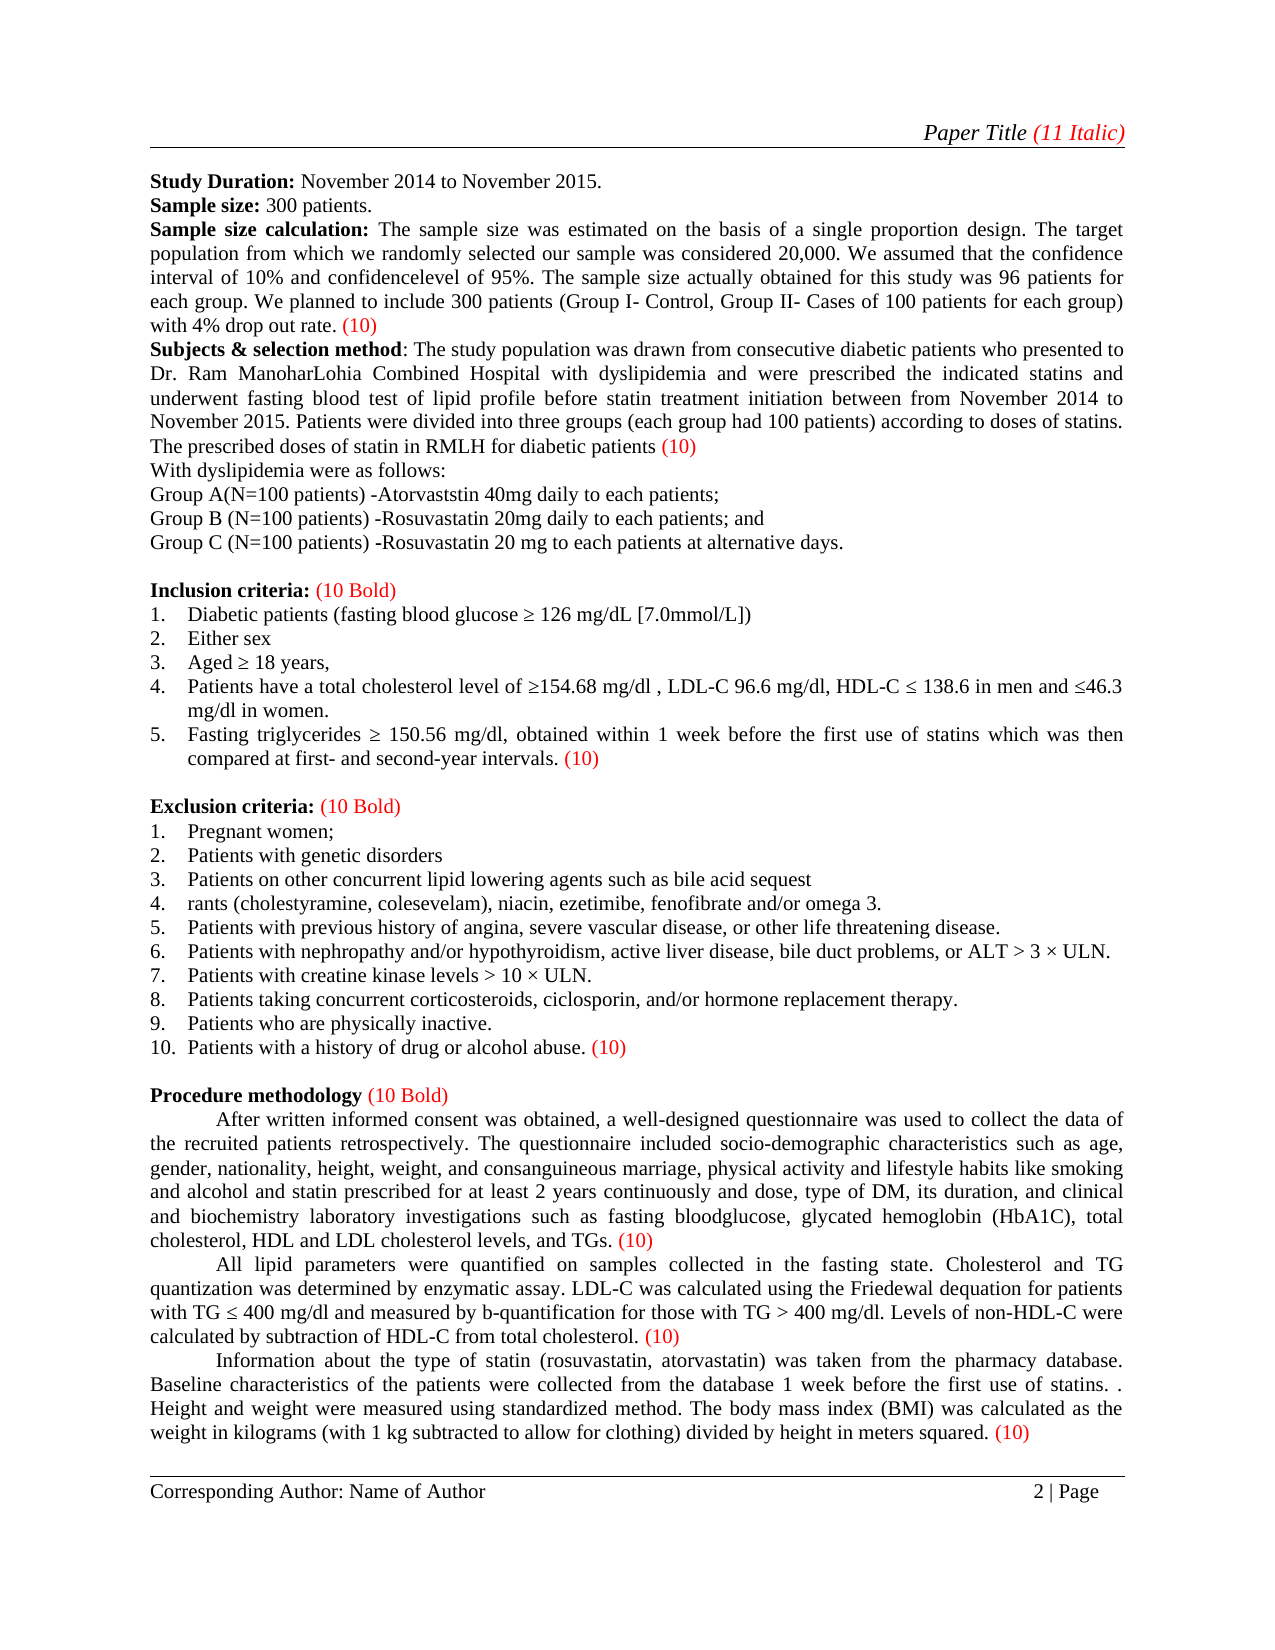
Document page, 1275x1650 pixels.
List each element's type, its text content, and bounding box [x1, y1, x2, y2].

list Patients on other concurrent lipid lowering agents such as bile acid sequest [150, 867, 1125, 891]
list Pregnant women; [150, 818, 1125, 843]
text Exclusion criteria: (10 Bold) [150, 794, 1125, 818]
list Patients with nephropathy and/or hypothyroidism, active liver disease, bile duct problems, or ALT > 3 × ULN. [150, 939, 1125, 963]
text After written informed consent was obtained, a well-designed questionnaire was used to collect the data of the recruited patients retrospectively. The questionnaire included socio-demographic characteristics such as age, gender, nationality, height, weight, and consanguineous marriage, physical activity and lifestyle habits like smoking and alcohol and statin prescribed for at least 2 years continuously and dose, type of DM, its duration, and clinical and biochemistry laboratory investigations such as fasting bloodglucose, glycated hemoglobin (HbA1C), total cholesterol, HDL and LDL cholesterol levels, and TGs. (10) [150, 1107, 1125, 1252]
text Information about the type of statin (rosuvastatin, atorvastatin) was taken from the pharmacy database. Baseline characteristics of the patients were collected from the database 1 week before the first use of statins. . Height and weight were measured using standardized method. The body mass index (BMI) was calculated as the weight in kilograms (with 1 kg subtracted to allow for clothing) divided by height in meters squared. (10) [150, 1348, 1125, 1444]
list Patients taking concurrent corticosteroids, ciclosporin, and/or hormone replacement therapy. [150, 987, 1125, 1011]
text All lipid parameters were quantified on samples collected in the fasting state. Cholesterol and TG quantization was determined by enzymatic assay. LDL-C was calculated using the Friedewal dequation for patients with TG ≤ 400 mg/dl and measured by b-quantification for those with TG > 400 mg/dl. Levels of non-HDL-C were calculated by subtraction of HDL-C from total cholesterol. (10) [150, 1252, 1125, 1348]
list rants (cholestyramine, colesevelam), niacin, ezetimibe, fenofibrate and/or omega 3. [150, 891, 1125, 915]
text Group B (N=100 patients) -Rosuvastatin 20mg daily to each patients; and [150, 506, 1125, 530]
text With dyslipidemia were as follows: [150, 458, 1125, 482]
list Fasting triglycerides ≥ 150.56 mg/dl, obtained within 1 week before the first use of statins which was then compared at first- and second-year intervals. (10) [150, 722, 1125, 770]
text Sample size: 300 patients. [150, 193, 1125, 217]
list Patients with a history of drug or alcohol abuse. (10) [150, 1035, 1125, 1059]
text Group C (N=100 patients) -Rosuvastatin 20 mg to each patients at alternative days. [150, 530, 1125, 554]
list Patients have a total cholesterol level of ≥154.68 mg/dl , LDL-C 96.6 mg/dl, HDL-C ≤ 138.6 in men and ≤46.3 mg/dl in women. [150, 674, 1125, 722]
text Procedure methodology (10 Bold) [150, 1083, 1125, 1107]
text Subjects & selection method: The study population was drawn from consecutive diabetic patients who presented to Dr. Ram ManoharLohia Combined Hospital with dyslipidemia and were prescribed the indicated statins and underwent fasting blood test of lipid profile before statin treatment initiation between from November 2014 to November 2015. Patients were divided into three groups (each group had 100 patients) according to doses of statins. The prescribed doses of statin in RMLH for diabetic patients (10) [150, 337, 1125, 458]
list Patients with previous history of angina, severe vascular disease, or other life threatening disease. [150, 915, 1125, 939]
list Patients with creatine kinase levels > 10 × ULN. [150, 963, 1125, 987]
text Inclusion criteria: (10 Bold) [150, 578, 1125, 602]
text Group A(N=100 patients) -Atorvaststin 40mg daily to each patients; [150, 482, 1125, 506]
text Sample size calculation: The sample size was estimated on the basis of a single proportion design. The target population from which we randomly selected our sample was considered 20,000. We assumed that the confidence interval of 10% and confidencelevel of 95%. The sample size actually obtained for this study was 96 patients for each group. We planned to include 300 patients (Group I- Control, Group II- Cases of 100 patients for each group) with 4% drop out rate. (10) [150, 217, 1125, 337]
list Either sex [150, 626, 1125, 650]
list Diabetic patients (fasting blood glucose ≥ 126 mg/dL [7.0mmol/L]) [150, 602, 1125, 626]
list Aged ≥ 18 years, [150, 650, 1125, 674]
list Patients with genetic disorders [150, 843, 1125, 867]
list Patients who are physically inactive. [150, 1011, 1125, 1035]
text Study Duration: November 2014 to November 2015. [150, 169, 1125, 193]
